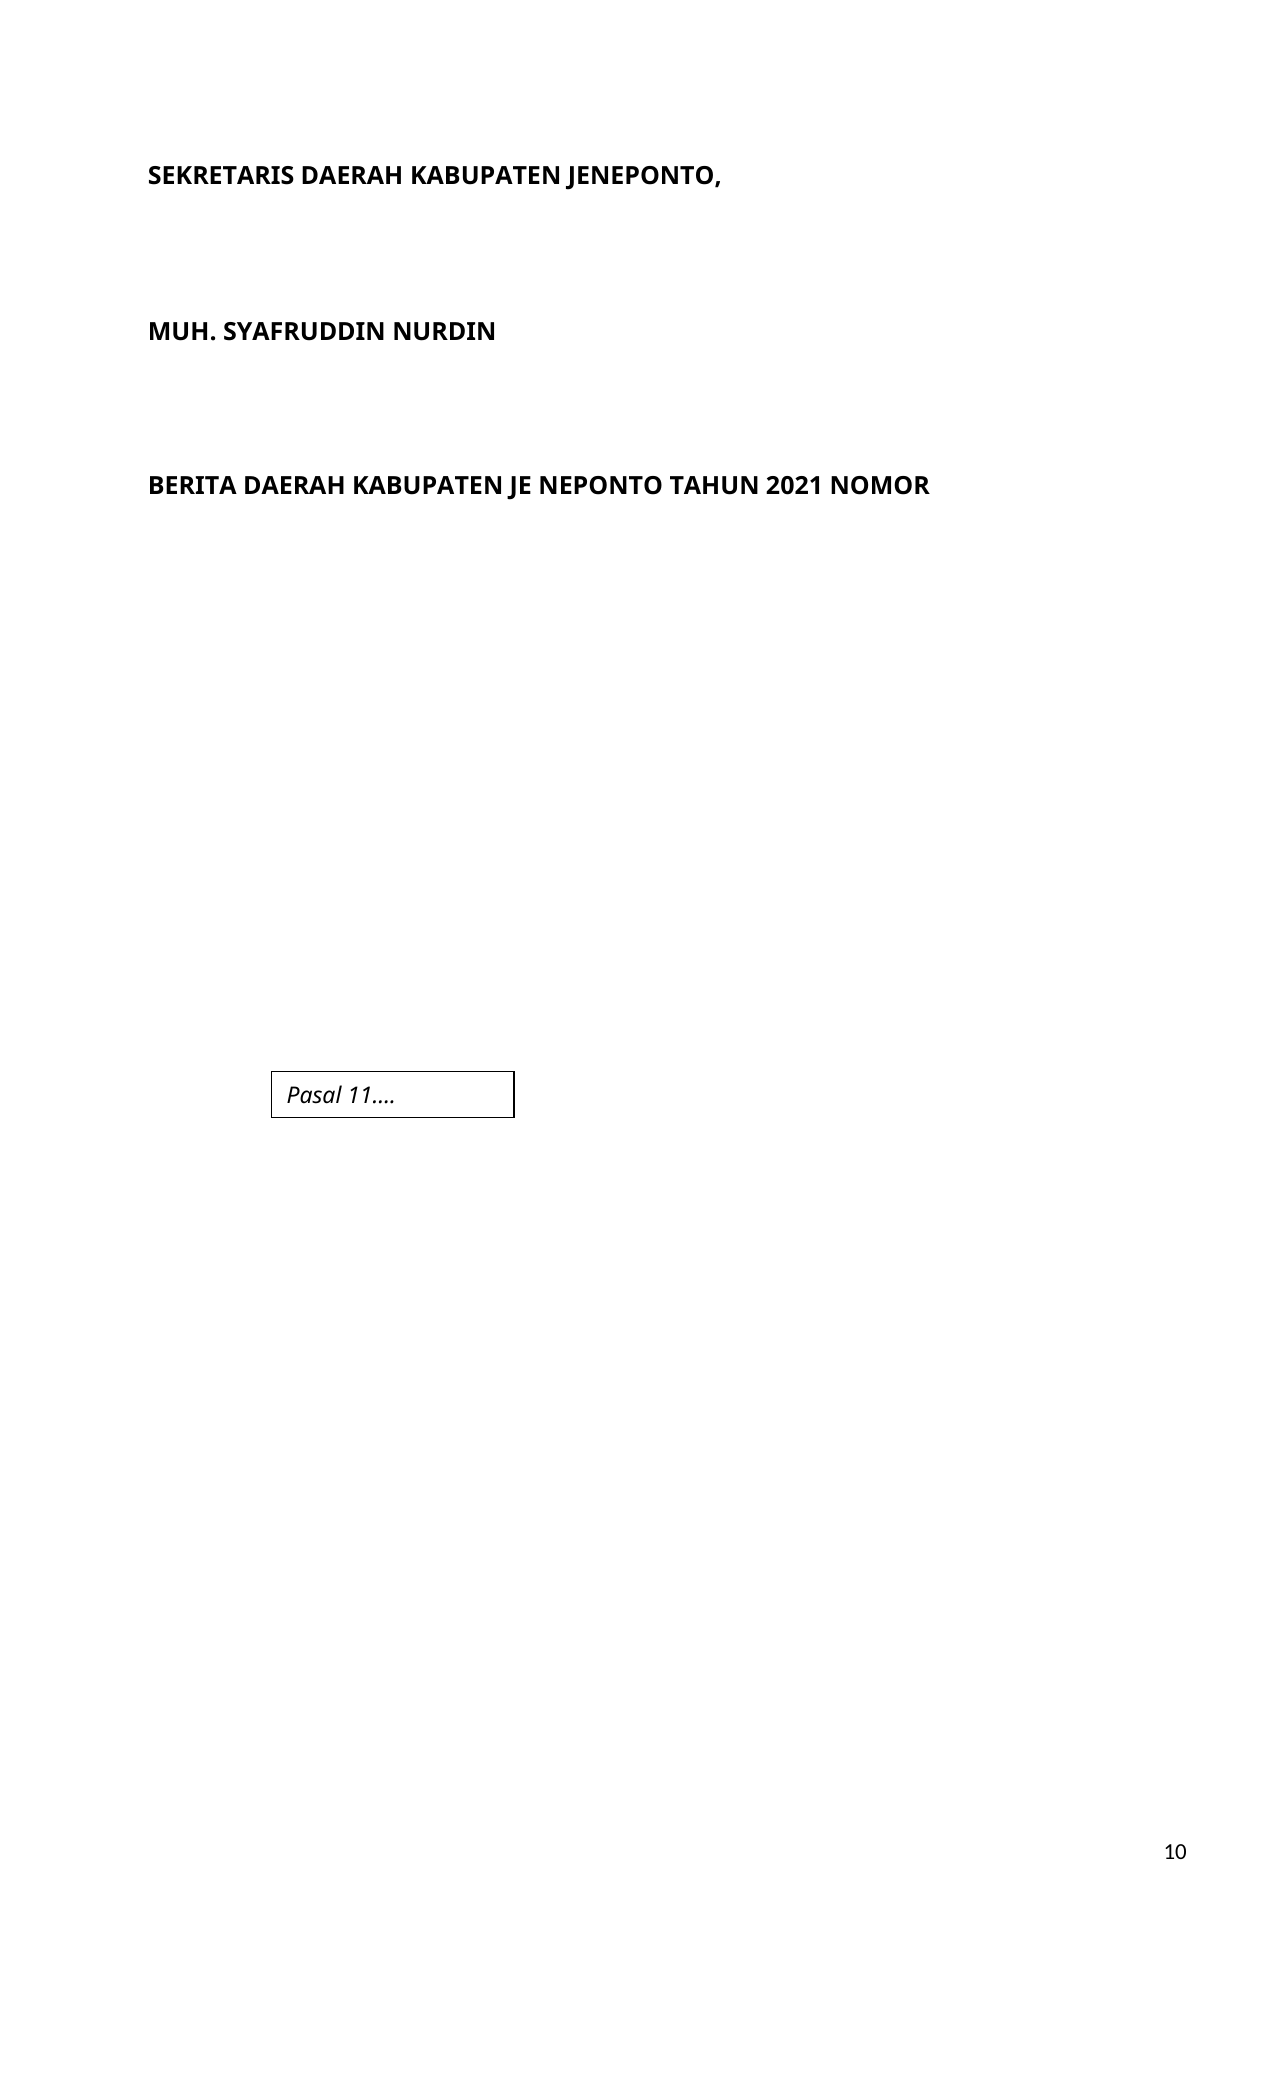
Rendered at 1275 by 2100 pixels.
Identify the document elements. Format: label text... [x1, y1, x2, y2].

text BERITA DAERAH KABUPATEN JE NEPONTO TAHUN 2021 NOMOR [148, 468, 1186, 502]
text MUH. SYAFRUDDIN NURDIN [148, 314, 1186, 348]
text SEKRETARIS DAERAH KABUPATEN JENEPONTO, [148, 157, 1186, 191]
